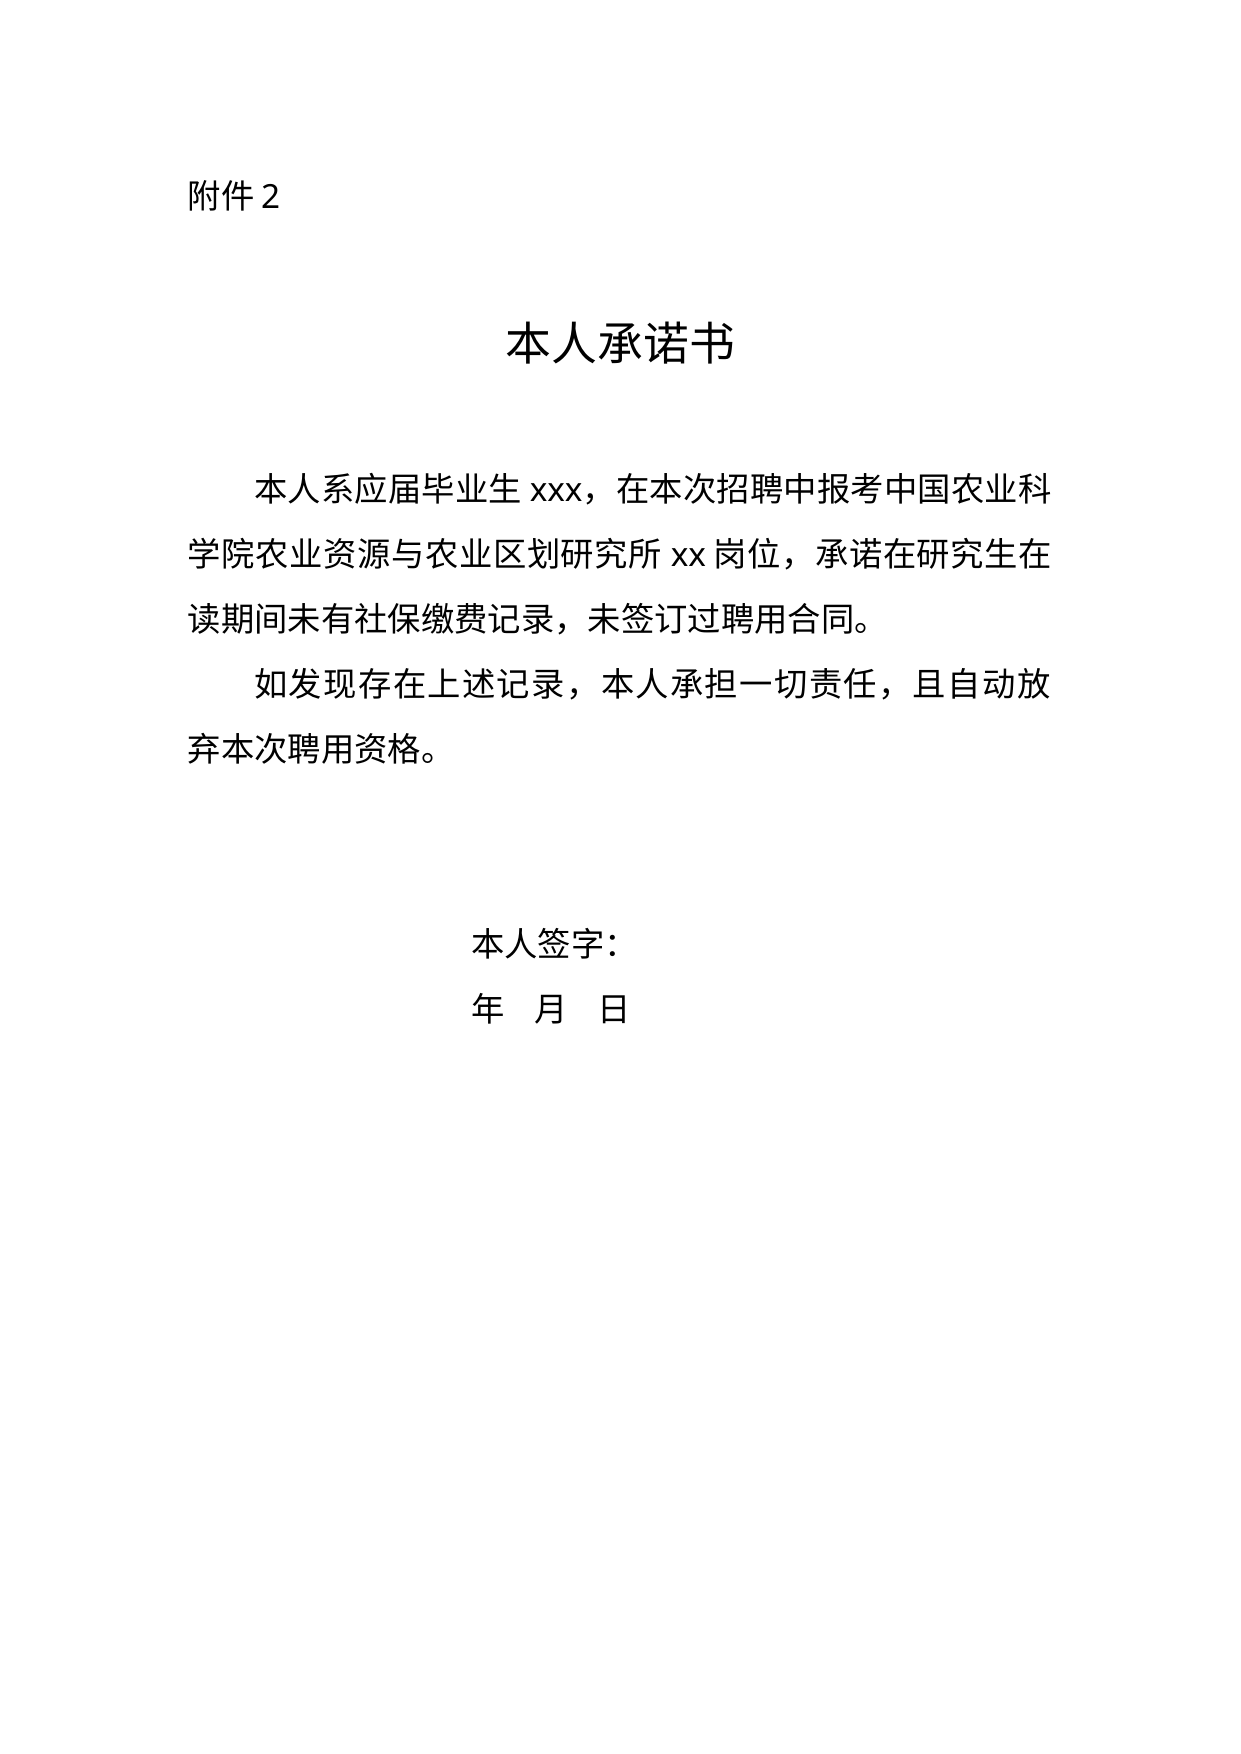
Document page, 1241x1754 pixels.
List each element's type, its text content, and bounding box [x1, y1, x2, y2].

text 本人签字： [187, 909, 1053, 974]
text 附件2 [187, 162, 1053, 227]
text 本人系应届毕业生xxx，在本次招聘中报考中国农业科学院农业资源与农业区划研究所xx岗位，承诺在研究生在读期间未有社保缴费记录，未签订过聘用合同。 [187, 454, 1053, 649]
text 本人承诺书 [187, 292, 1053, 389]
text 年 月 日 [187, 974, 1053, 1039]
text 如发现存在上述记录，本人承担一切责任，且自动放弃本次聘用资格。 [187, 649, 1053, 779]
